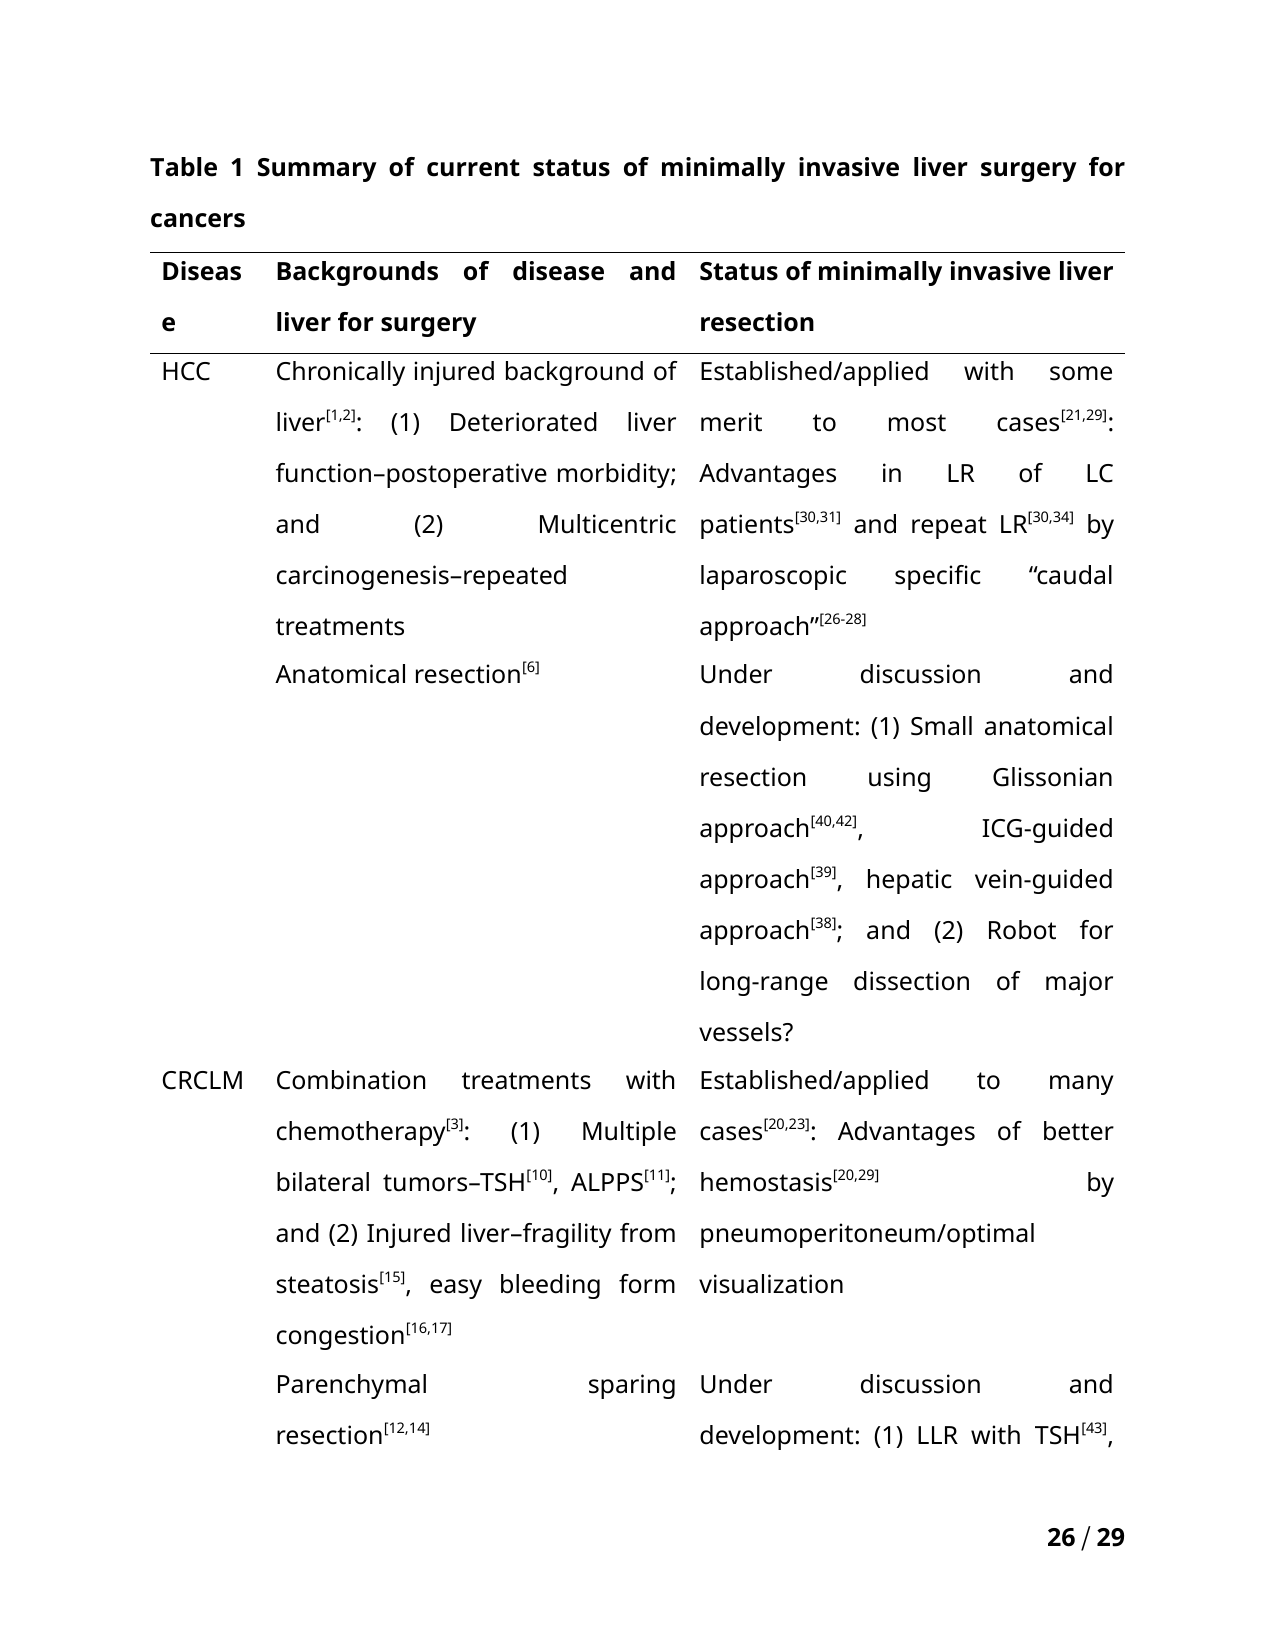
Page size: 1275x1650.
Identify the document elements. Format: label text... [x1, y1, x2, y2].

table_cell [264, 1366, 688, 1466]
table_cell Established/applied with some merit to most cases[21,29]: Advantages in LR of LC patients[30,31] and repeat LR[30,34] by laparoscopic specific “caudal approach”[26-28] [688, 354, 1125, 657]
table_cell HCC [150, 354, 264, 1063]
table_header Disease [150, 253, 264, 352]
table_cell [688, 1366, 1125, 1466]
table_cell CRCLM [150, 1063, 264, 1466]
text Table 1 Summary of current status of minimally invasive liver surgery for cancers [150, 150, 1125, 235]
table_cell Established/applied to many cases[20,23]: Advantages of better hemostasis[20,29] by pneumoperitoneum/optimal visualization [688, 1063, 1125, 1366]
table_cell Anatomical resection[6] [264, 657, 688, 1063]
table_header Status of minimally invasive liver resection [688, 253, 1125, 352]
table_cell Chronically injured background of liver[1,2]: (1) Deteriorated liver function–postoperative morbidity; and (2) Multicentric carcinogenesis–repeated treatments [264, 354, 688, 657]
table_cell Combination treatments with chemotherapy[3]: (1) Multiple bilateral tumors–TSH[10], ALPPS[11]; and (2) Injured liver–fragility from steatosis[15], easy bleeding form congestion[16,17] [264, 1063, 688, 1366]
table_header Backgrounds of disease and liver for surgery [264, 253, 688, 352]
table_cell Under discussion and development: (1) Small anatomical resection using Glissonian approach[40,42], ICG-guided approach[39], hepatic vein-guided approach[38]; and (2) Robot for long-range dissection of major vessels? [688, 657, 1125, 1063]
